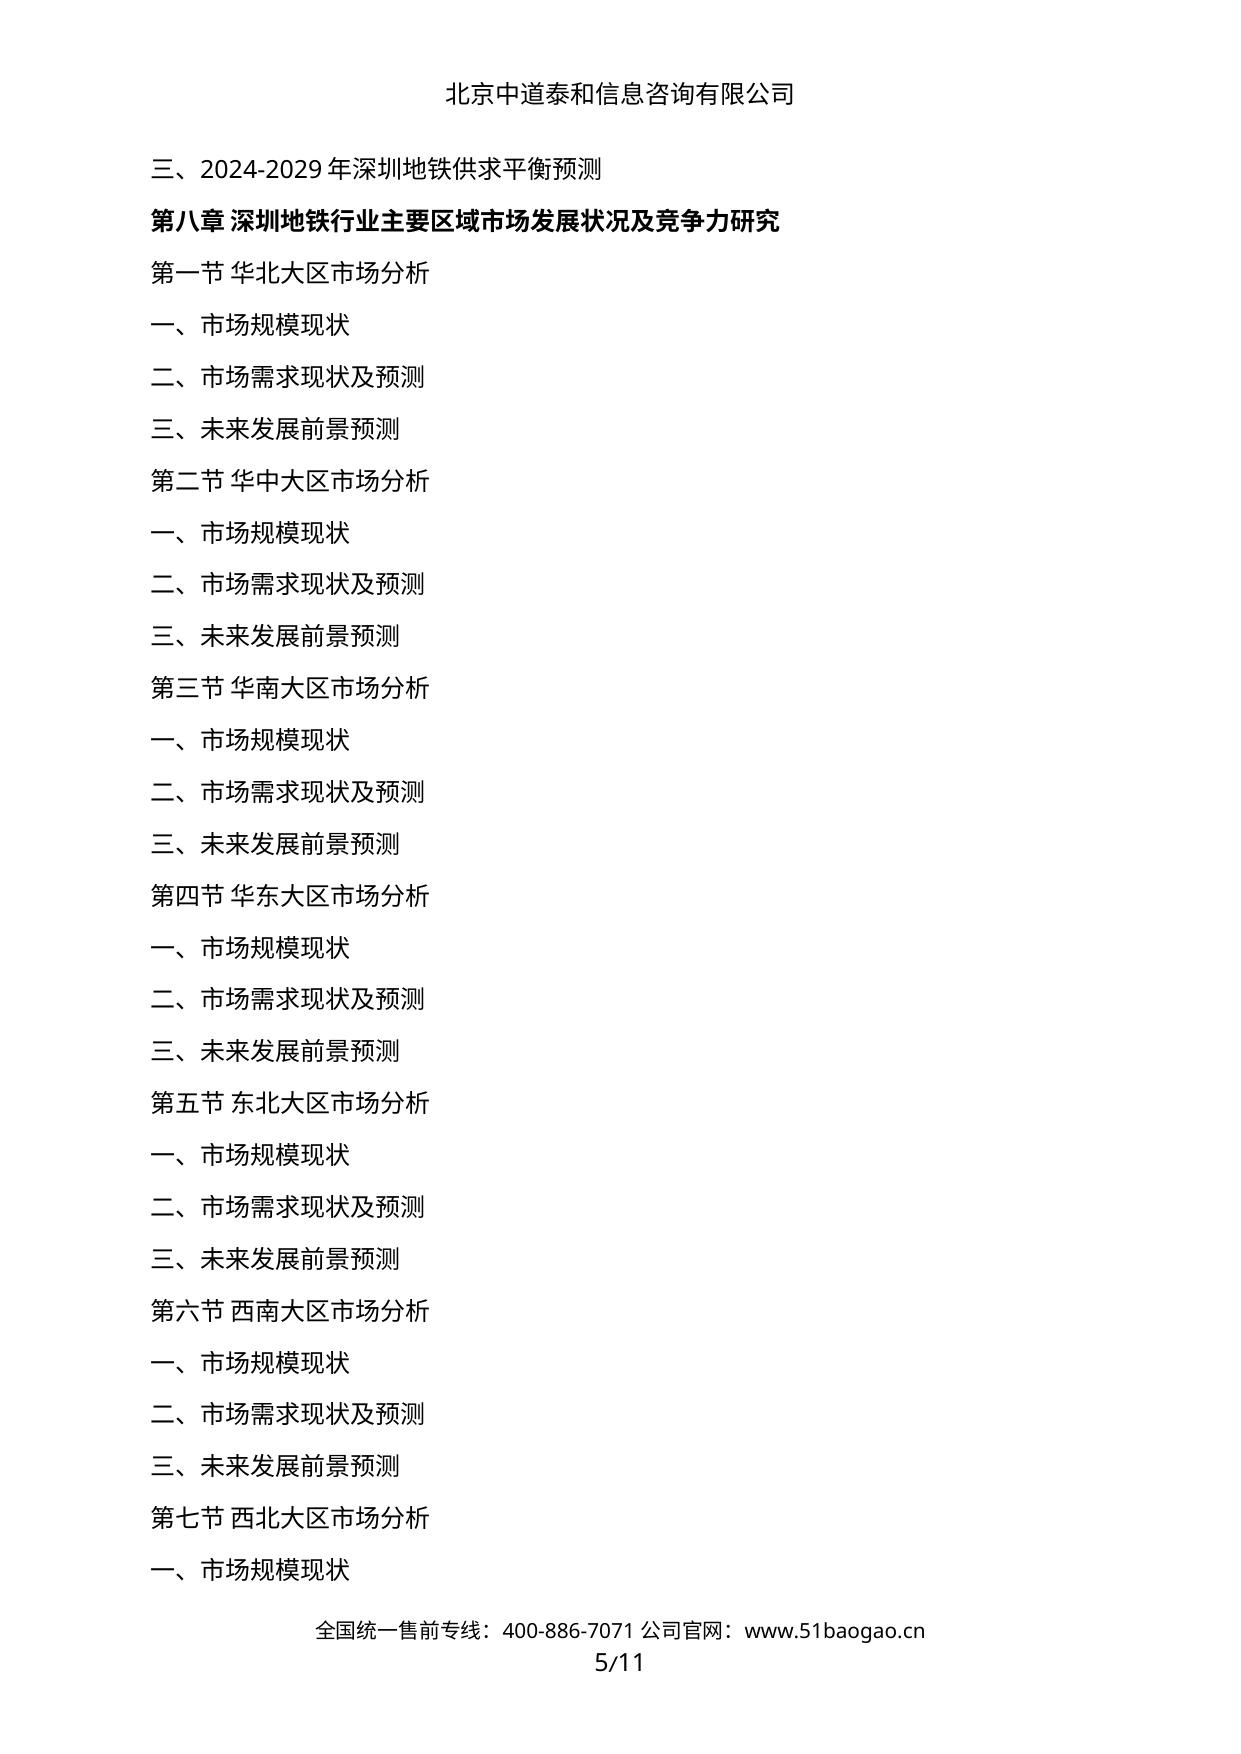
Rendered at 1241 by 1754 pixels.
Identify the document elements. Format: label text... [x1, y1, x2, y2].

text 第八章 深圳地铁行业主要区域市场发展状况及竞争力研究 [150, 202, 1090, 238]
text 第五节 东北大区市场分析 [150, 1084, 1090, 1120]
text 三、未来发展前景预测 [150, 1447, 1090, 1483]
text 三、未来发展前景预测 [150, 1239, 1090, 1276]
text 一、市场规模现状 [150, 306, 1090, 342]
text 一、市场规模现状 [150, 1343, 1090, 1379]
text 三、未来发展前景预测 [150, 1032, 1090, 1068]
text 一、市场规模现状 [150, 1136, 1090, 1172]
text 一、市场规模现状 [150, 513, 1090, 549]
text 第六节 西南大区市场分析 [150, 1291, 1090, 1327]
text 二、市场需求现状及预测 [150, 357, 1090, 394]
text 二、市场需求现状及预测 [150, 1187, 1090, 1224]
text 一、市场规模现状 [150, 721, 1090, 757]
text 三、2024-2029年深圳地铁供求平衡预测 [150, 150, 1090, 186]
text 第一节 华北大区市场分析 [150, 254, 1090, 290]
text 二、市场需求现状及预测 [150, 980, 1090, 1016]
text 二、市场需求现状及预测 [150, 565, 1090, 601]
text 第四节 华东大区市场分析 [150, 876, 1090, 912]
text 一、市场规模现状 [150, 928, 1090, 964]
text 第三节 华南大区市场分析 [150, 669, 1090, 705]
text 二、市场需求现状及预测 [150, 772, 1090, 809]
text 二、市场需求现状及预测 [150, 1395, 1090, 1431]
text 一、市场规模现状 [150, 1551, 1090, 1587]
text 三、未来发展前景预测 [150, 824, 1090, 861]
text 第七节 西北大区市场分析 [150, 1499, 1090, 1535]
text 三、未来发展前景预测 [150, 409, 1090, 446]
text 三、未来发展前景预测 [150, 617, 1090, 653]
text 第二节 华中大区市场分析 [150, 461, 1090, 497]
